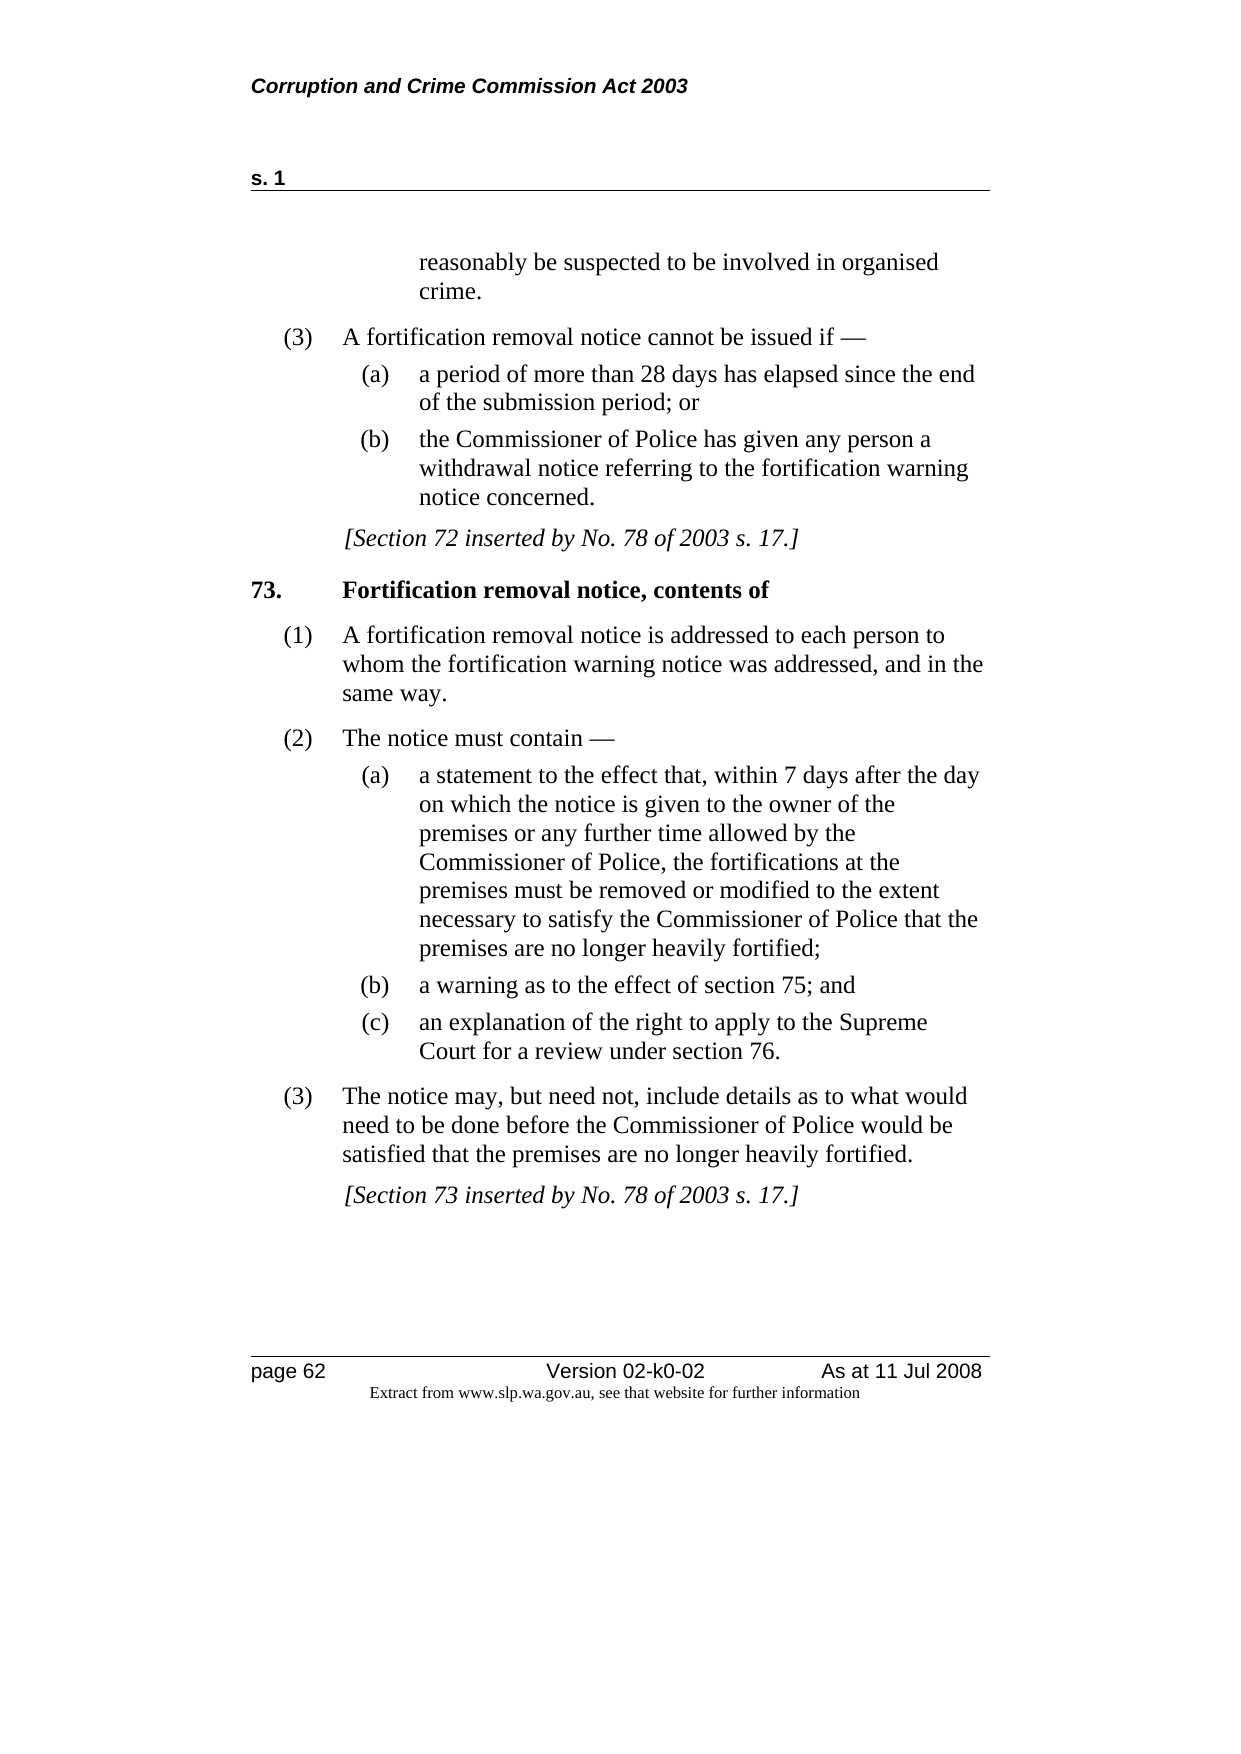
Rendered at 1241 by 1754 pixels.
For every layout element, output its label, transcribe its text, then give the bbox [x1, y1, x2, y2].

text (2) The notice must contain — [251, 723, 990, 752]
text (c) an explanation of the right to apply to the Supreme Court for a review under section 76. [251, 1007, 990, 1064]
text [Section 72 inserted by No. 78 of 2003 s. 17.] [251, 523, 990, 552]
text [Section 73 inserted by No. 78 of 2003 s. 17.] [251, 1180, 990, 1209]
subtitle 73. Fortification removal notice, contents of [251, 575, 990, 604]
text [251, 247, 990, 305]
text (a) a statement to the effect that, within 7 days after the day on which the notice is given to the owner of the premises or any further time allowed by the Commissioner of Police, the fortifications at the premises must be removed or modified to the extent necessary to satisfy the Commissioner of Police that the premises are no longer heavily fortified; [251, 760, 990, 962]
text (a) a period of more than 28 days has elapsed since the end of the submission period; or [251, 359, 990, 416]
text (3) The notice may, but need not, include details as to what would need to be done before the Commissioner of Police would be satisfied that the premises are no longer heavily fortified. [251, 1081, 990, 1167]
text (1) A fortification removal notice is addressed to each person to whom the fortification warning notice was addressed, and in the same way. [251, 620, 990, 707]
text (3) A fortification removal notice cannot be issued if — [251, 322, 990, 350]
text (b) the Commissioner of Police has given any person a withdrawal notice referring to the fortification warning notice concerned. [251, 424, 990, 511]
text (b) a warning as to the effect of section 75; and [251, 970, 990, 999]
